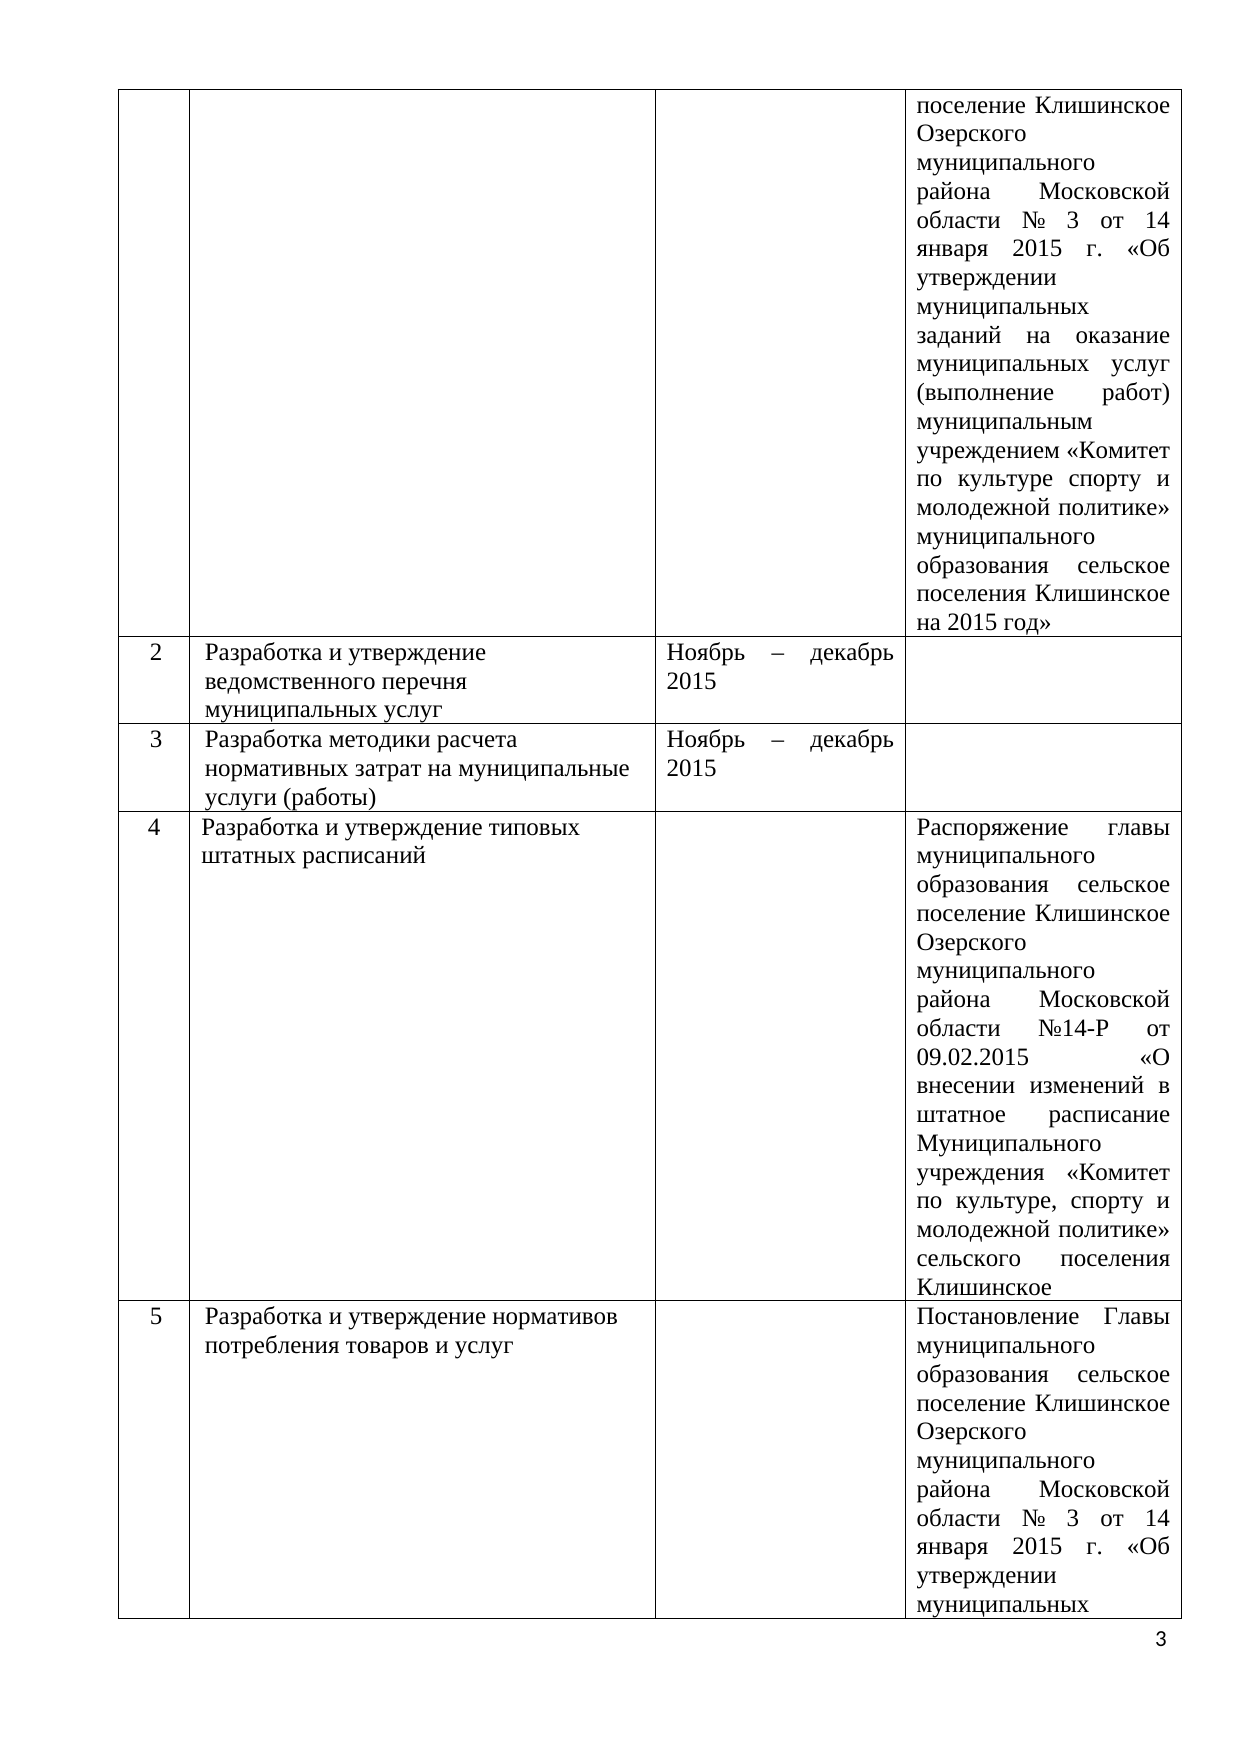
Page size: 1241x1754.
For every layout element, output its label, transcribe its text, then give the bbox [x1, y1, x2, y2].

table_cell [190, 1301, 655, 1618]
table_cell [656, 90, 905, 636]
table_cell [190, 90, 655, 636]
table_cell Распоряжение главы муниципального образования сельское поселение Клишинское Озерского муниципального района Московской области №14-Р от 09.02.2015 «О внесении изменений в штатное расписание Муниципального учреждения «Комитет по культуре, спорту и молодежной политике» сельского поселения Клишинское [906, 812, 1181, 1300]
table_cell Разработка и утверждение ведомственного перечня муниципальных услуг [190, 637, 655, 723]
table_cell 2 [119, 637, 189, 723]
table_cell 3 [119, 724, 189, 811]
table_cell [906, 724, 1181, 811]
table_cell 5 [119, 1301, 189, 1618]
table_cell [906, 1301, 1181, 1618]
table_cell [656, 1301, 905, 1618]
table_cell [906, 90, 1181, 636]
table_cell Ноябрь – декабрь 2015 [656, 637, 905, 723]
table_cell Разработка методики расчета нормативных затрат на муниципальные услуги (работы) [190, 724, 655, 811]
table_cell Разработка и утверждение типовых штатных расписаний [190, 812, 655, 1300]
table_cell [656, 812, 905, 1300]
table_cell Ноябрь – декабрь 2015 [656, 724, 905, 811]
table_cell [906, 637, 1181, 723]
table_cell 4 [119, 812, 189, 1300]
table_cell 1 [119, 90, 189, 636]
